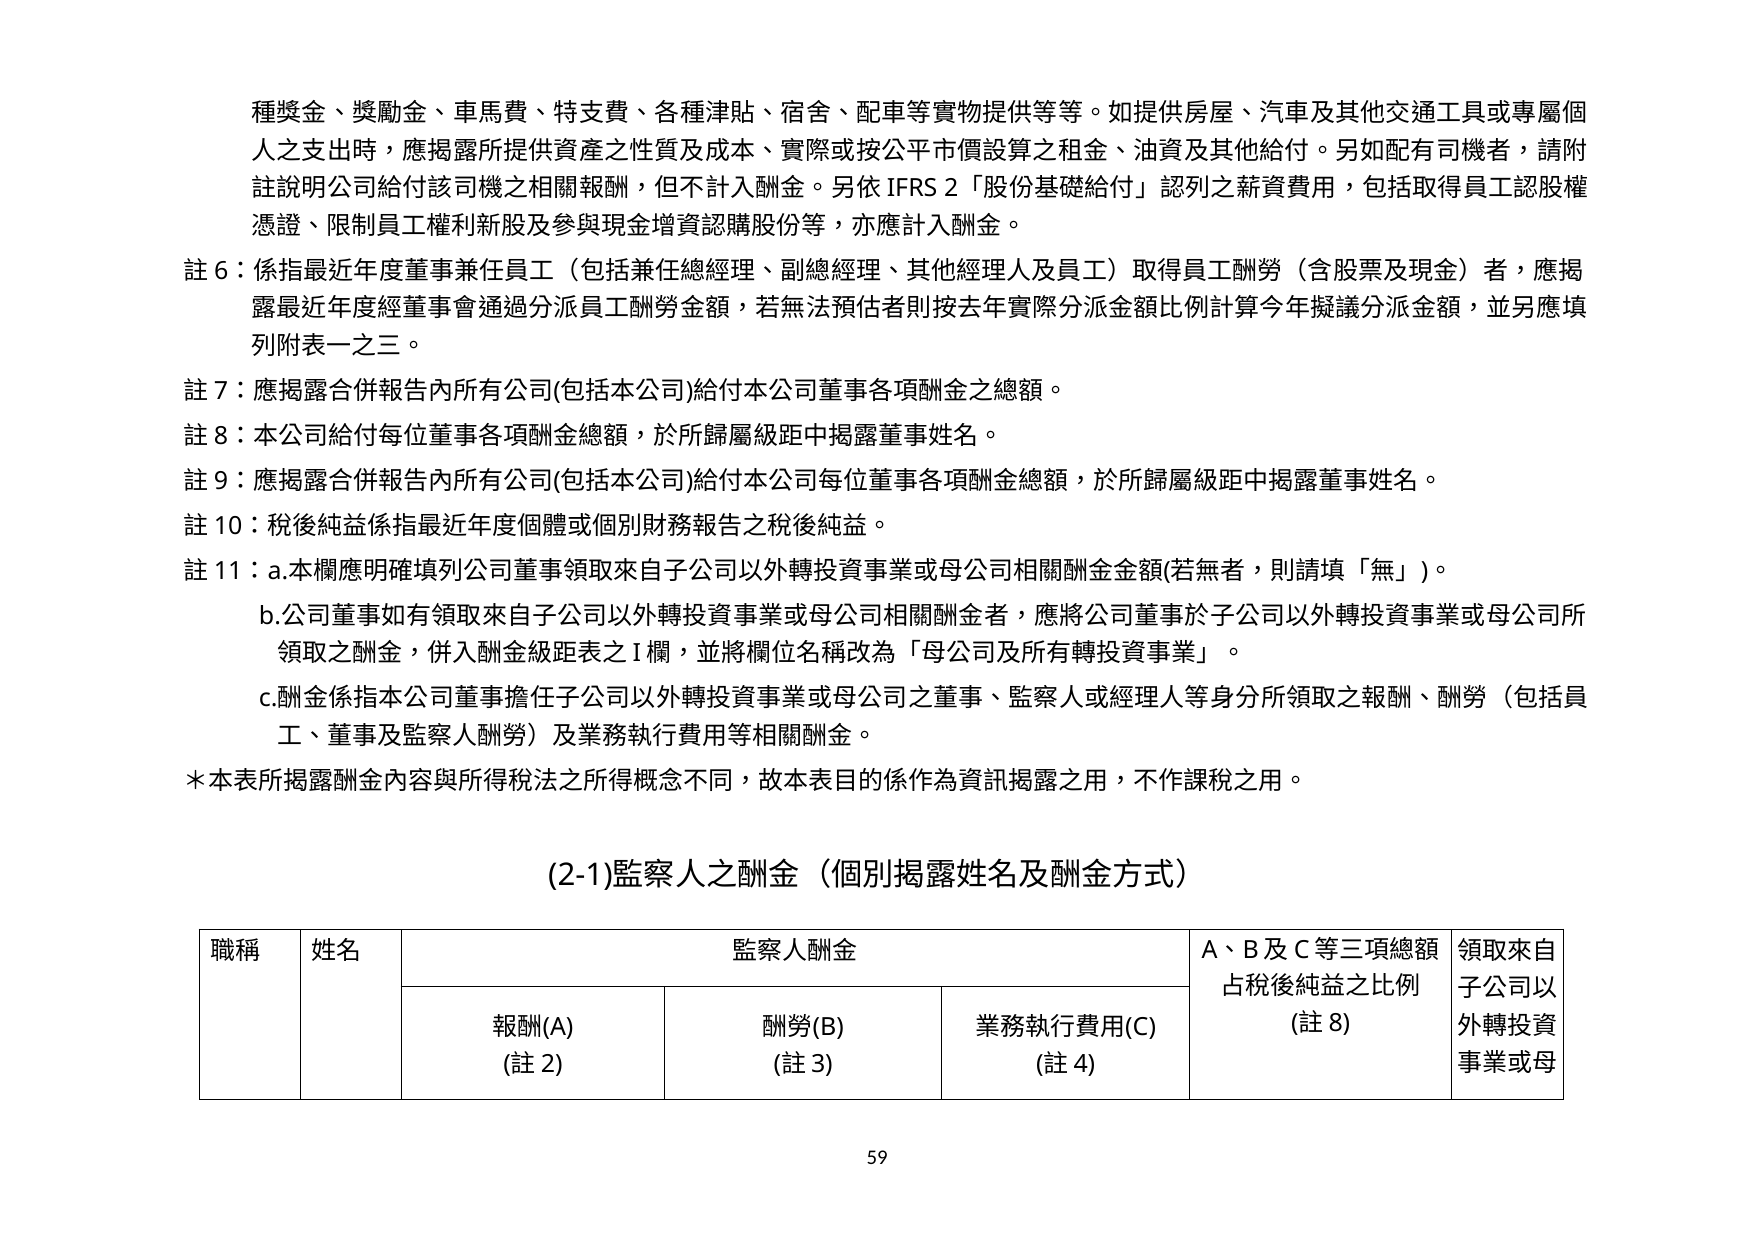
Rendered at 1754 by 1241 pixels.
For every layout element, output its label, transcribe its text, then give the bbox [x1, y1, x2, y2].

table_header 姓名 [301, 930, 401, 1099]
text (2-1)監察人之酬金（個別揭露姓名及酬金方式） [90, 835, 1664, 910]
table_header A、B及C等三項總額占稅後純益之比例 (註8) [1190, 930, 1451, 1099]
table_cell 報酬(A) (註2) [402, 987, 664, 1099]
text c.酬金係指本公司董事擔任子公司以外轉投資事業或母公司之董事、監察人或經理人等身分所領取之報酬、酬勞（包括員工、董事及監察人酬勞）及業務執行費用等相關酬金。 [259, 677, 1589, 752]
table_header 領取來自子公司以外轉投資事業或母公司酬金(註9) [1452, 930, 1563, 1099]
table_cell 業務執行費用(C) (註4) [942, 987, 1189, 1099]
text b.公司董事如有領取來自子公司以外轉投資事業或母公司相關酬金者，應將公司董事於子公司以外轉投資事業或母公司所領取之酬金，併入酬金級距表之I欄，並將欄位名稱改為「母公司及所有轉投資事業」。 [259, 595, 1589, 670]
text 註9：應揭露合併報告內所有公司(包括本公司)給付本公司每位董事各項酬金總額，於所歸屬級距中揭露董事姓名。 [184, 460, 1589, 497]
text 註7：應揭露合併報告內所有公司(包括本公司)給付本公司董事各項酬金之總額。 [184, 370, 1589, 407]
text 註8：本公司給付每位董事各項酬金總額，於所歸屬級距中揭露董事姓名。 [184, 415, 1589, 452]
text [184, 92, 1589, 242]
text 註10：稅後純益係指最近年度個體或個別財務報告之稅後純益。 [184, 505, 1589, 542]
text 註6：係指最近年度董事兼任員工（包括兼任總經理、副總經理、其他經理人及員工）取得員工酬勞（含股票及現金）者，應揭露最近年度經董事會通過分派員工酬勞金額，若無法預估者則按去年實際分派金額比例計算今年擬議分派金額，並另應填列附表一之三。 [184, 250, 1589, 362]
table_cell 酬勞(B) (註3) [665, 987, 941, 1099]
table_header 監察人酬金 [402, 930, 1189, 986]
text 註11：a.本欄應明確填列公司董事領取來自子公司以外轉投資事業或母公司相關酬金金額(若無者，則請填「無」)。 [184, 550, 1589, 587]
table_header 職稱 [200, 930, 300, 1099]
text ＊本表所揭露酬金內容與所得稅法之所得概念不同，故本表目的係作為資訊揭露之用，不作課稅之用。 [184, 760, 1589, 797]
